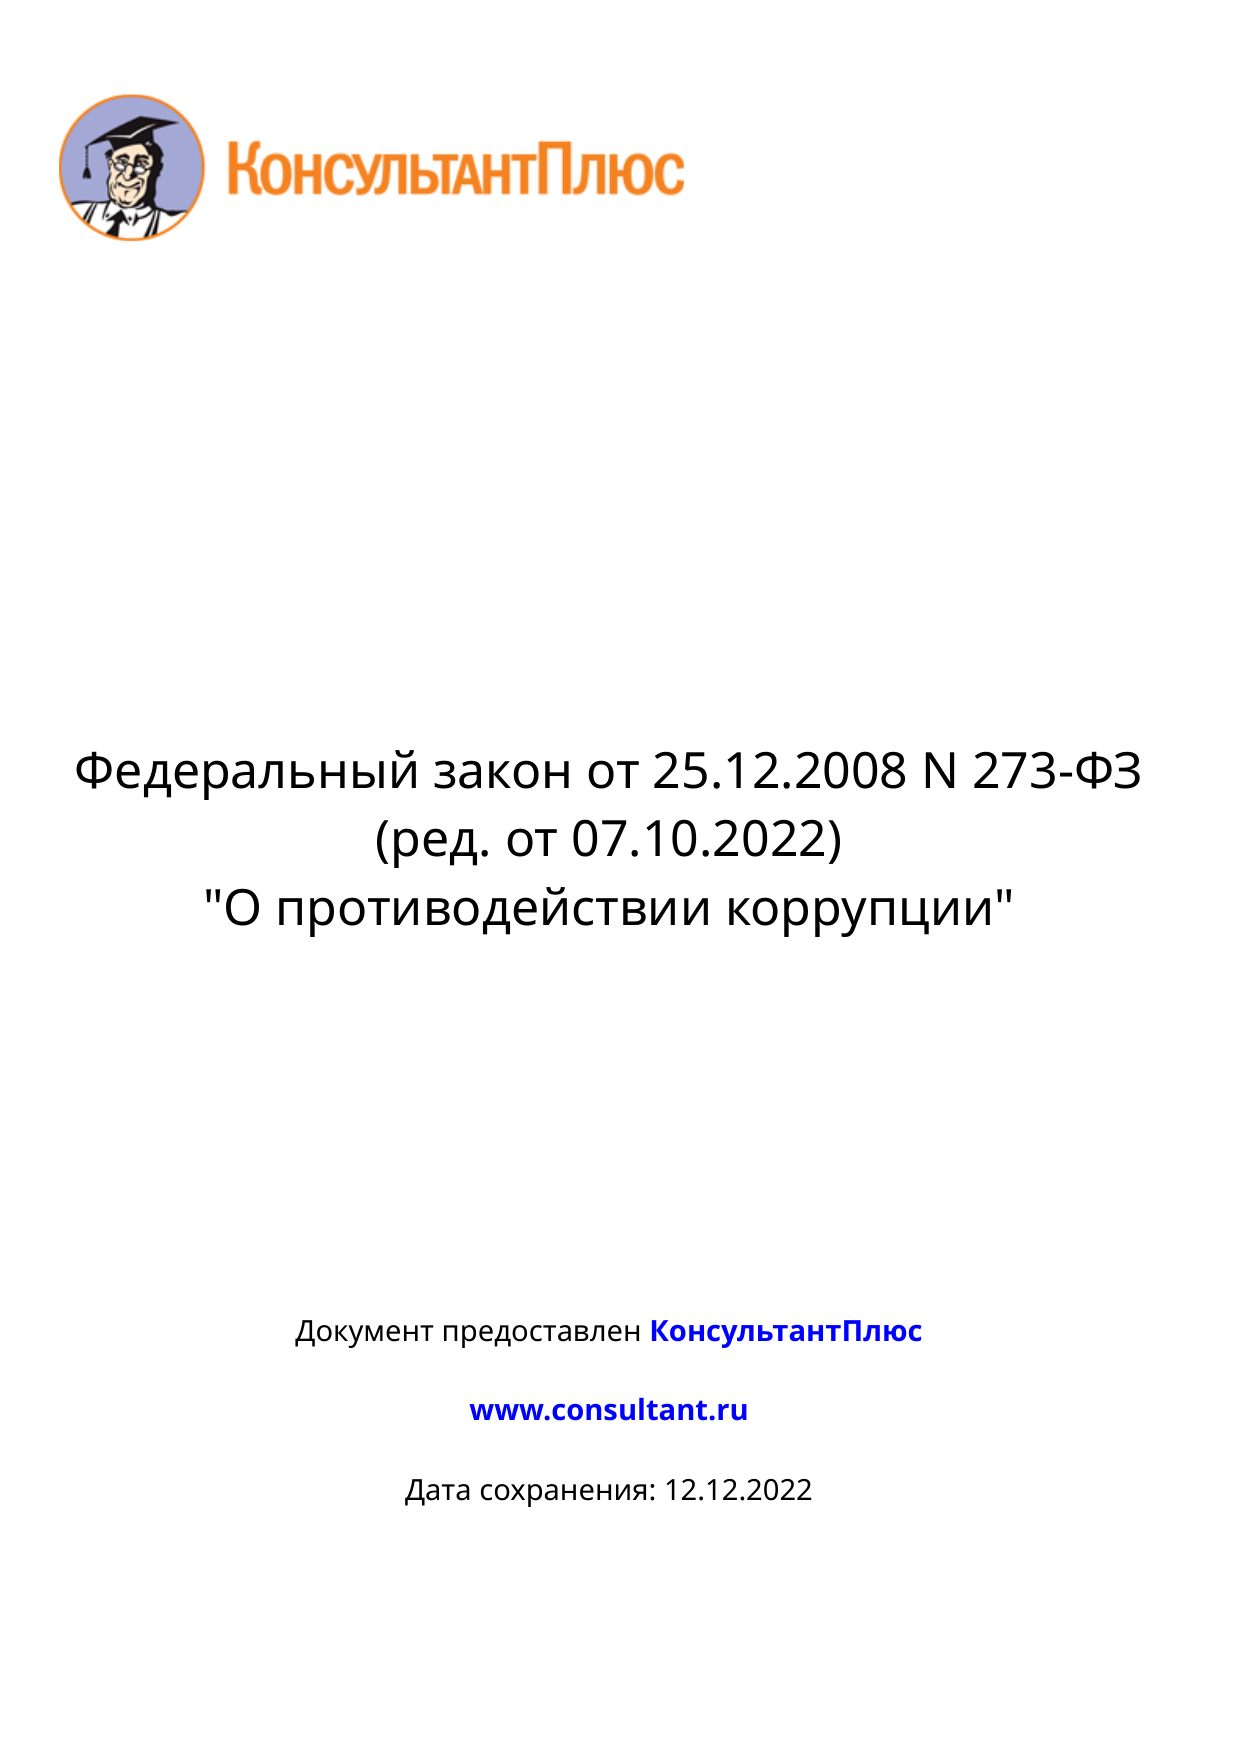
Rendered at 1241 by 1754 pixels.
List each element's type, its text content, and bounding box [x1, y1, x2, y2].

table_cell Документ предоставлен КонсультантПлюс www.consultant.ru Дата сохранения: 12.12.2022 [51, 1272, 1167, 1587]
table_header [51, 88, 1167, 403]
picture [59, 93, 684, 243]
table_cell Федеральный закон от 25.12.2008 N 273-ФЗ (ред. от 07.10.2022) "О противодействии коррупции" [51, 403, 1167, 1272]
